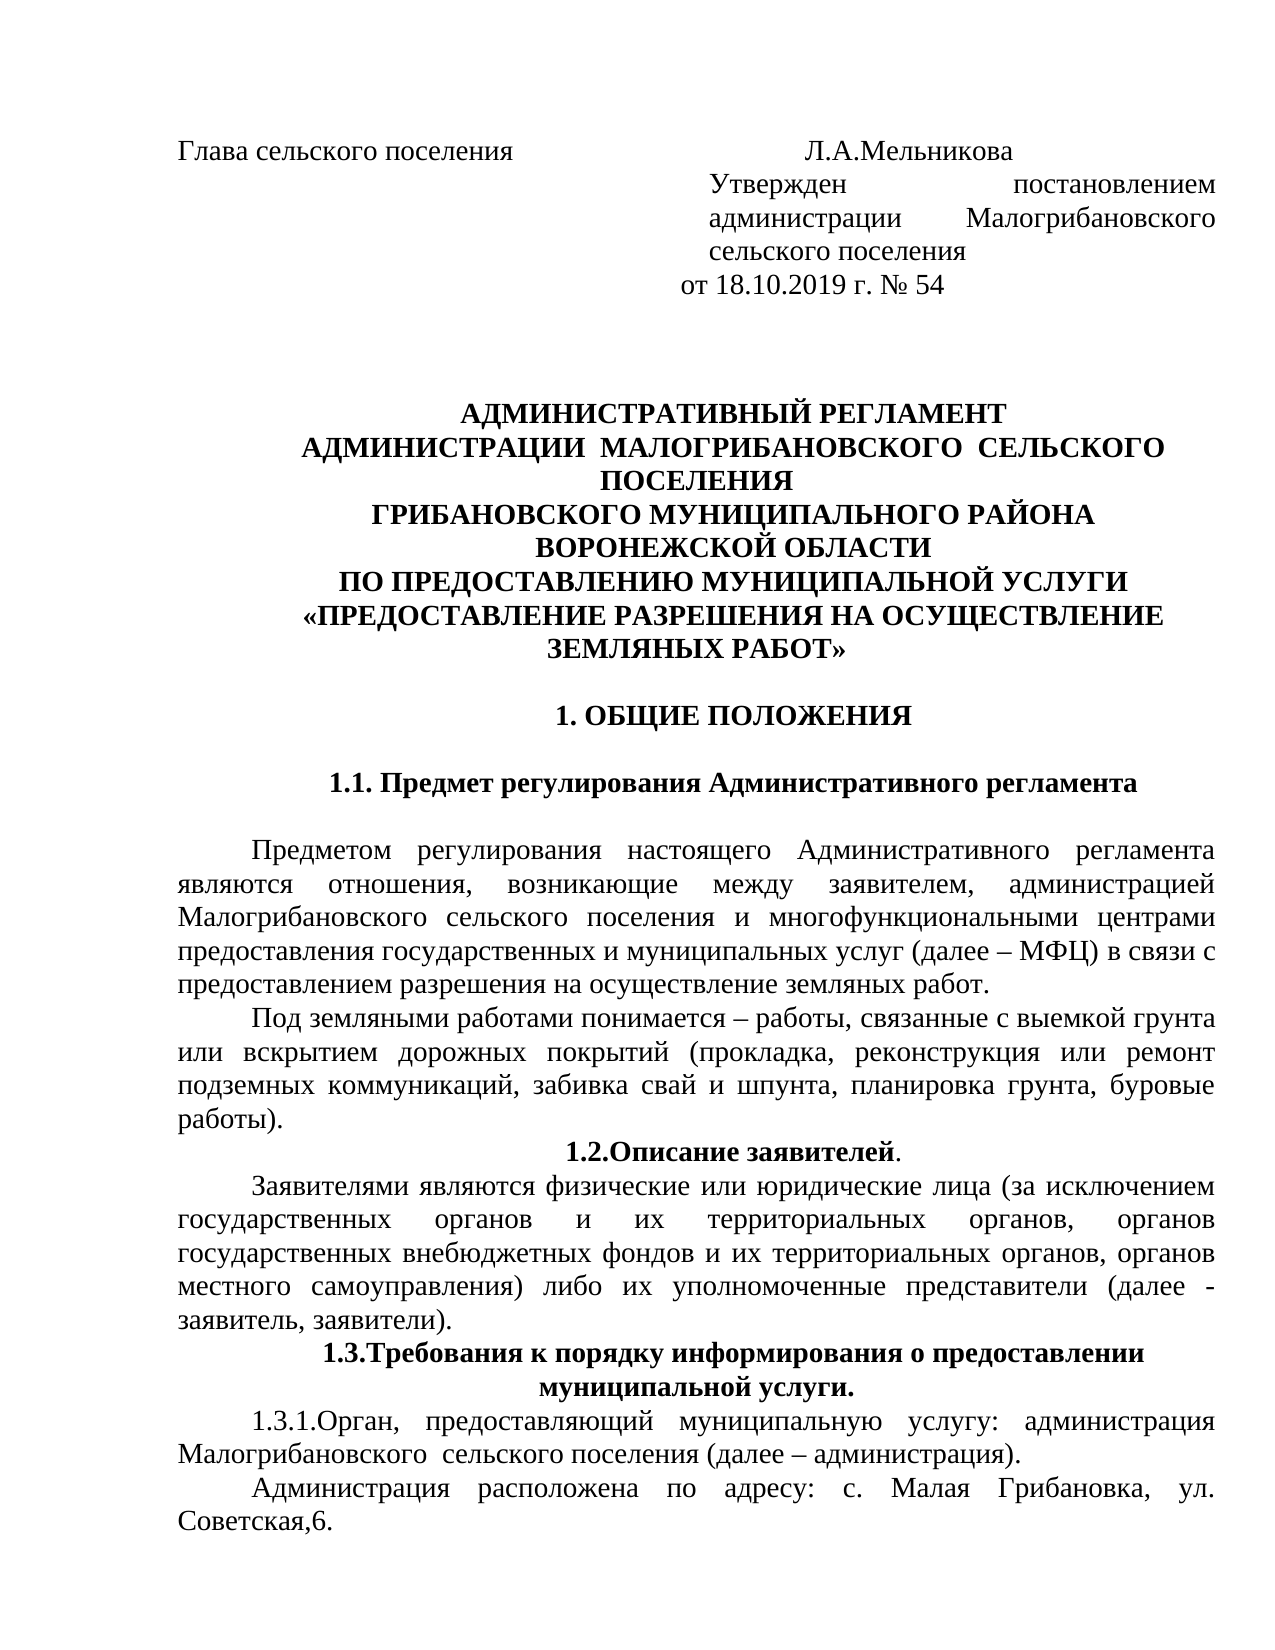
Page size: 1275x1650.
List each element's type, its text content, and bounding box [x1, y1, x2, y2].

text 1.3.1.Орган, предоставляющий муниципальную услугу: администрация Малогрибановского сельского поселения (далее – администрация). [177, 1403, 1216, 1470]
text ГРИБАНОВСКОГО МУНИЦИПАЛЬНОГО РАЙОНА [177, 497, 1216, 531]
text 1.1. Предмет регулирования Административного регламента [177, 765, 1216, 799]
text 1. ОБЩИЕ ПОЛОЖЕНИЯ [177, 698, 1216, 732]
text ВОРОНЕЖСКОЙ ОБЛАСТИ [177, 531, 1216, 564]
text ПО ПРЕДОСТАВЛЕНИЮ МУНИЦИПАЛЬНОЙ УСЛУГИ [177, 564, 1216, 598]
text 1.3.Требования к порядку информирования о предоставлении муниципальной услуги. [177, 1336, 1216, 1403]
text Заявителями являются физические или юридические лица (за исключением государственных органов и их территориальных органов, органов государственных внебюджетных фондов и их территориальных органов, органов местного самоуправления) либо их уполномоченные представители (далее - заявитель, заявители). [177, 1168, 1216, 1336]
text Утвержден постановлением администрации Малогрибановского сельского поселения [709, 166, 1216, 267]
text от 18.10.2019 г. № 54 [177, 267, 1216, 301]
text Под земляными работами понимается – работы, связанные с выемкой грунта или вскрытием дорожных покрытий (прокладка, реконструкция или ремонт подземных коммуникаций, забивка свай и шпунта, планировка грунта, буровые работы). [177, 1000, 1216, 1134]
text Предметом регулирования настоящего Административного регламента являются отношения, возникающие между заявителем, администрацией Малогрибановского сельского поселения и многофункциональными центрами предоставления государственных и муниципальных услуг (далее – МФЦ) в связи с предоставлением разрешения на осуществление земляных работ. [177, 832, 1216, 1000]
text АДМИНИСТРАТИВНЫЙ РЕГЛАМЕНТ [177, 396, 1216, 430]
text Глава сельского поселения Л.А.Мельникова [177, 133, 1216, 166]
text «ПРЕДОСТАВЛЕНИЕ РАЗРЕШЕНИЯ НА ОСУЩЕСТВЛЕНИЕ ЗЕМЛЯНЫХ РАБОТ» [177, 598, 1216, 665]
text Администрация расположена по адресу: с. Малая Грибановка, ул. Советская,6. [177, 1470, 1216, 1537]
text АДМИНИСТРАЦИИ МАЛОГРИБАНОВСКОГО СЕЛЬСКОГО ПОСЕЛЕНИЯ [177, 430, 1216, 497]
text 1.2.Описание заявителей. [177, 1134, 1216, 1168]
